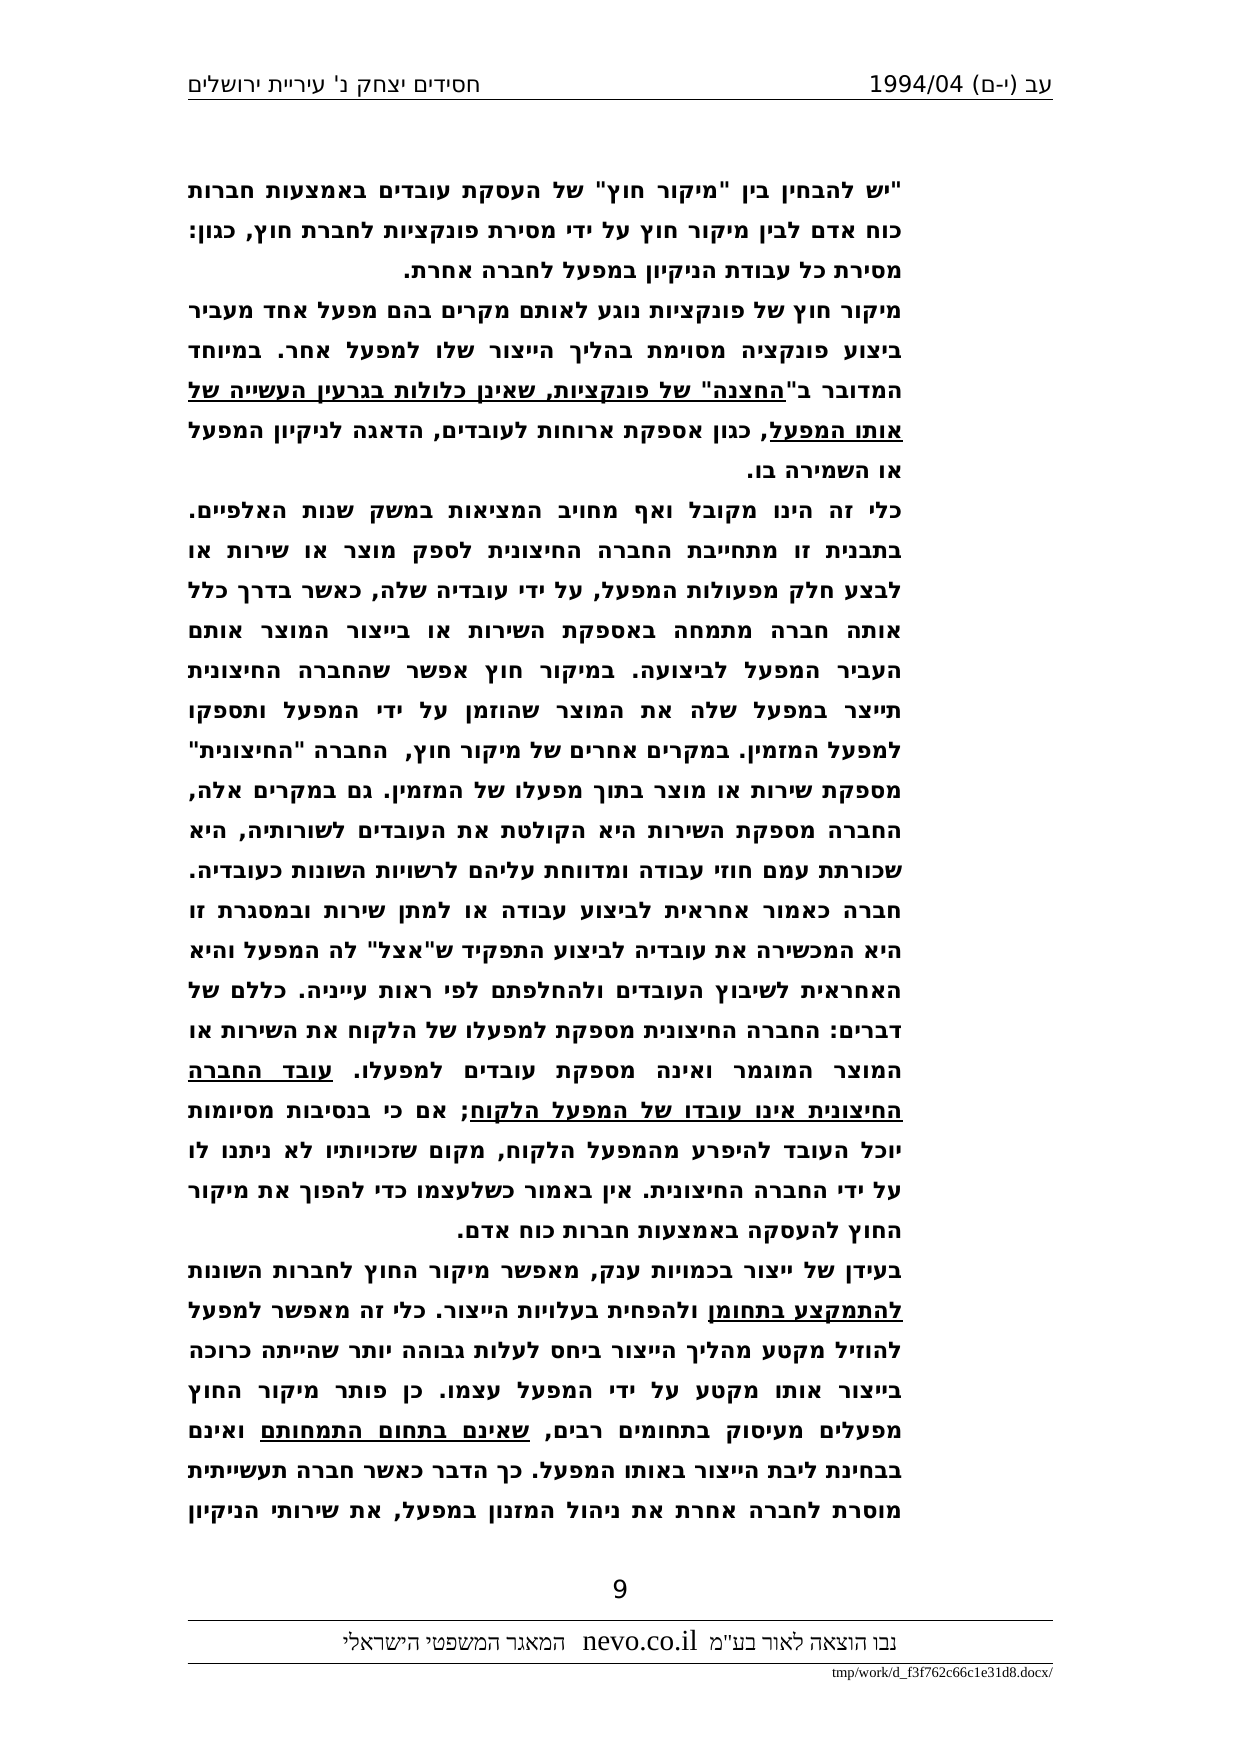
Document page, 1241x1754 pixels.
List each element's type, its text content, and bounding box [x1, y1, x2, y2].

text מיקור חוץ של פונקציות נוגע לאותם מקרים בהם מפעל אחד מעביר ביצוע פונקציה מסוימת בהליך הייצור שלו למפעל אחר. במיוחד המדובר ב"החצנה" של פונקציות, שאינן כלולות בגרעין העשייה של אותו המפעל, כגון אספקת ארוחות לעובדים, הדאגה לניקיון המפעל או השמירה בו. [187, 297, 903, 484]
text כלי זה הינו מקובל ואף מחויב המציאות במשק שנות האלפיים. בתבנית זו מתחייבת החברה החיצונית לספק מוצר או שירות או לבצע חלק מפעולות המפעל, על ידי עובדיה שלה, כאשר בדרך כלל אותה חברה מתמחה באספקת השירות או בייצור המוצר אותם העביר המפעל לביצועה. במיקור חוץ אפשר שהחברה החיצונית תייצר במפעל שלה את המוצר שהוזמן על ידי המפעל ותספקו למפעל המזמין. במקרים אחרים של מיקור חוץ, החברה "החיצונית" מספקת שירות או מוצר בתוך מפעלו של המזמין. גם במקרים אלה, החברה מספקת השירות היא הקולטת את העובדים לשורותיה, היא שכורתת עמם חוזי עבודה ומדווחת עליהם לרשויות השונות כעובדיה. חברה כאמור אחראית לביצוע עבודה או למתן שירות ובמסגרת זו היא המכשירה את עובדיה לביצוע התפקיד ש"אצל" לה המפעל והיא האחראית לשיבוץ העובדים ולהחלפתם לפי ראות עייניה. כללם של דברים: החברה החיצונית מספקת למפעלו של הלקוח את השירות או המוצר המוגמר ואינה מספקת עובדים למפעלו. עובד החברה החיצונית אינו עובדו של המפעל הלקוח; אם כי בנסיבות מסיומות יוכל העובד להיפרע מהמפעל הלקוח, מקום שזכויותיו לא ניתנו לו על ידי החברה החיצונית. אין באמור כשלעצמו כדי להפוך את מיקור החוץ להעסקה באמצעות חברות כוח אדם. [187, 497, 903, 1244]
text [187, 1257, 903, 1524]
text "יש להבחין בין "מיקור חוץ" של העסקת עובדים באמצעות חברות כוח אדם לבין מיקור חוץ על ידי מסירת פונקציות לחברת חוץ, כגון: מסירת כל עבודת הניקיון במפעל לחברה אחרת. [187, 177, 903, 284]
